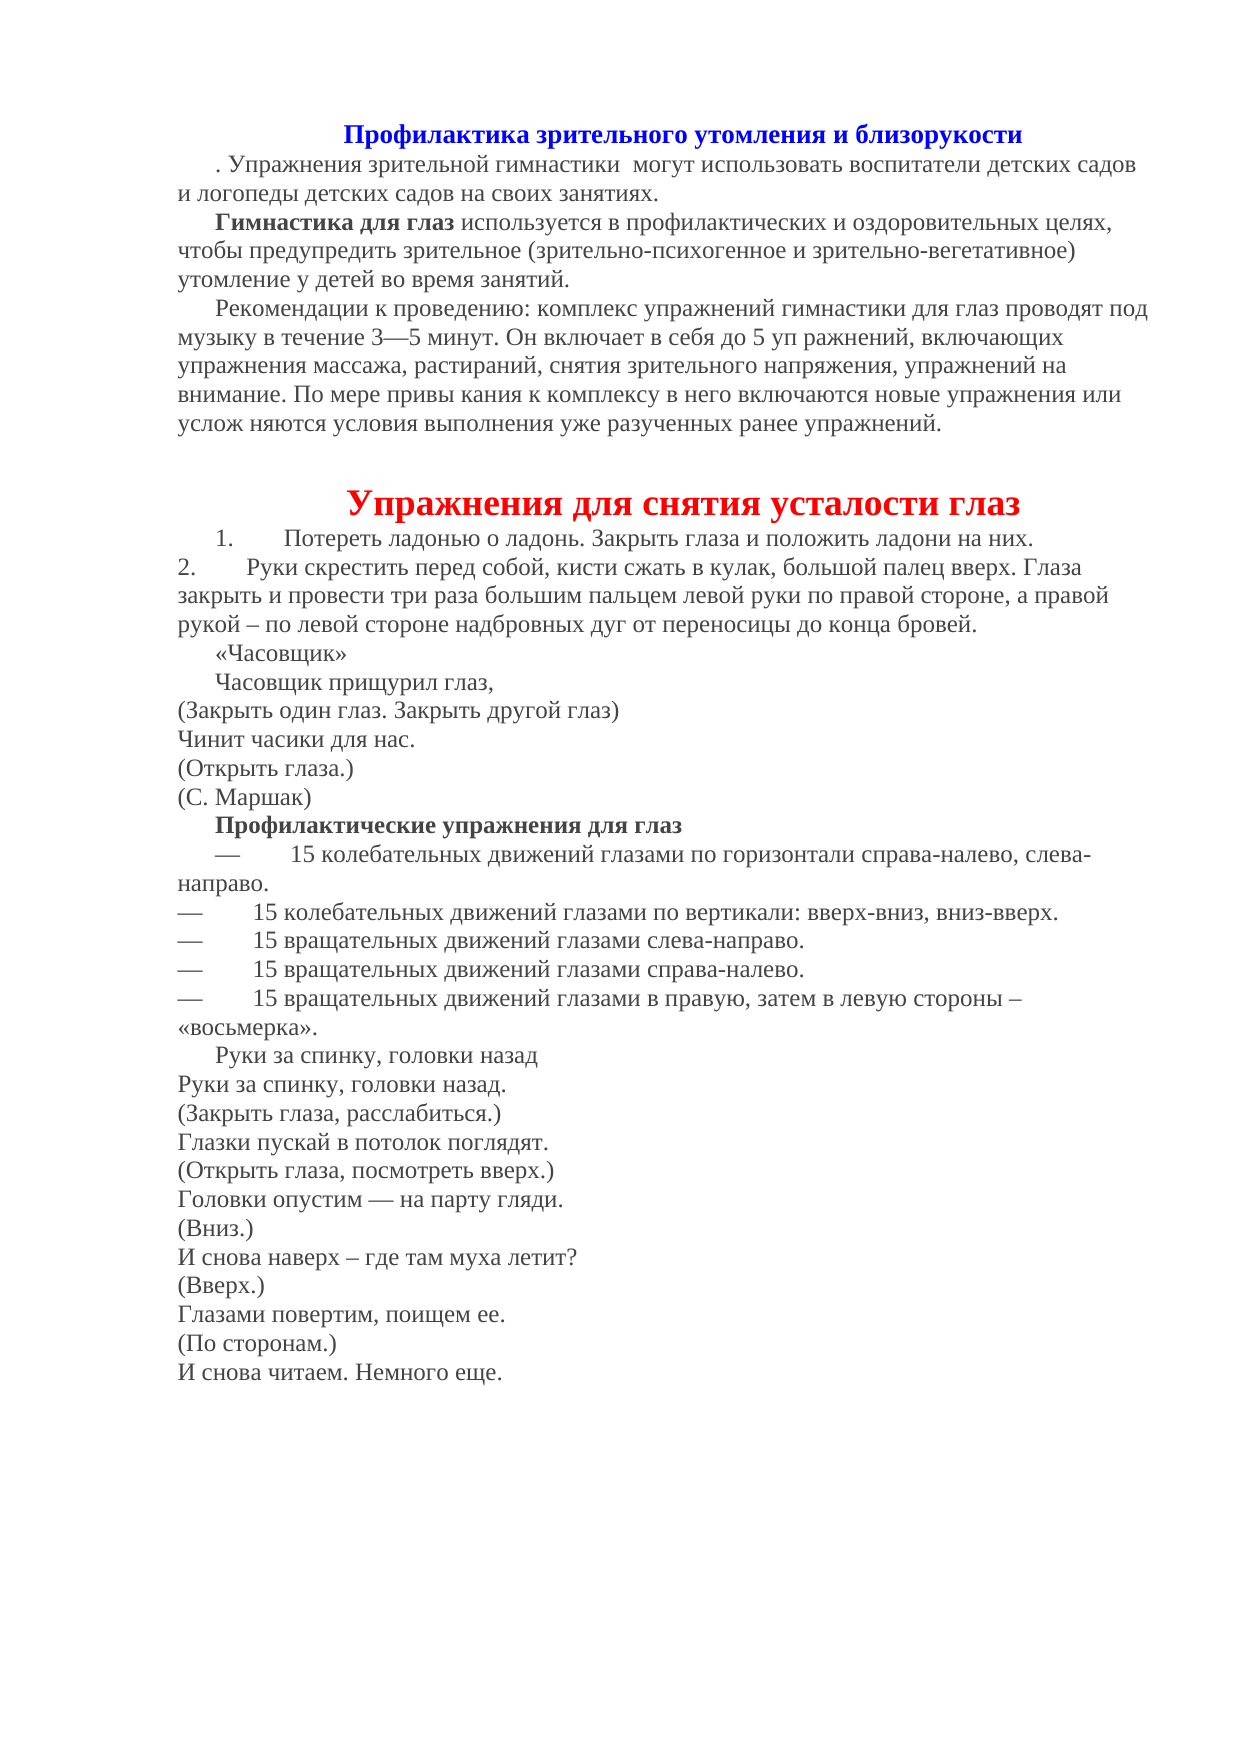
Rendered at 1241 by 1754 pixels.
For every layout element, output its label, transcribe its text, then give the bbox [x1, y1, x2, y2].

text Рекомендации к проведению: комплекс упражнений гимнастики для глаз проводят под музыку в течение 3—5 минут. Он включает в себя до 5 уп ражнений, включающих упражнения массажа, растираний, снятия зрительного напряжения, упражнений на внимание. По мере привы кания к комплексу в него включаются новые упражнения или услож няются условия выполнения уже разученных ранее упражнений. [177, 293, 1152, 437]
text . Упражнения зрительной гимнастики могут использовать воспитатели детских садов и логопеды детских садов на своих занятиях. [177, 149, 1152, 207]
text Профилактика зрительного утомления и близорукости [177, 118, 1152, 149]
text — 15 колебательных движений глазами по горизонтали справа-налево, слева-направо. — 15 колебательных движений глазами по вертикали: вверх-вниз, вниз-вверх. — 15 вращательных движений глазами слева-направо. — 15 вращательных движений глазами справа-налево. — 15 вращательных движений глазами в правую, затем в левую стороны – «восьмерка». [177, 839, 1152, 1041]
text Руки за спинку, головки назад Руки за спинку, головки назад. (Закрыть глаза, расслабиться.) Глазки пускай в потолок поглядят. (Открыть глаза, посмотреть вверх.) Головки опустим — на парту гляди. (Вниз.) И снова наверх – где там муха летит? (Вверх.) Глазами повертим, поищем ее. (По сторонам.) И снова читаем. Немного еще. [177, 1041, 1152, 1386]
text Упражнения для снятия усталости глаз [177, 480, 1152, 523]
text Часовщик прищурил глаз, (Закрыть один глаз. Закрыть другой глаз) Чинит часики для нас. (Открыть глаза.) (С. Маршак) [177, 667, 1152, 811]
text 1. Потереть ладонью о ладонь. Закрыть глаза и положить ладони на них. 2. Руки скрестить перед собой, кисти сжать в кулак, большой палец вверх. Глаза закрыть и провести три раза большим пальцем левой руки по правой стороне, а правой рукой – по левой стороне надбровных дуг от переносицы до конца бровей. [177, 523, 1152, 638]
text Профилактические упражнения для глаз [177, 811, 1152, 839]
text «Часовщик» [177, 638, 1152, 667]
text Гимнастика для глаз используется в профилактических и оздоровительных целях, чтобы предупредить зрительное (зрительно-психогенное и зрительно-вегетативное) утомление у детей во время занятий. [177, 207, 1152, 293]
